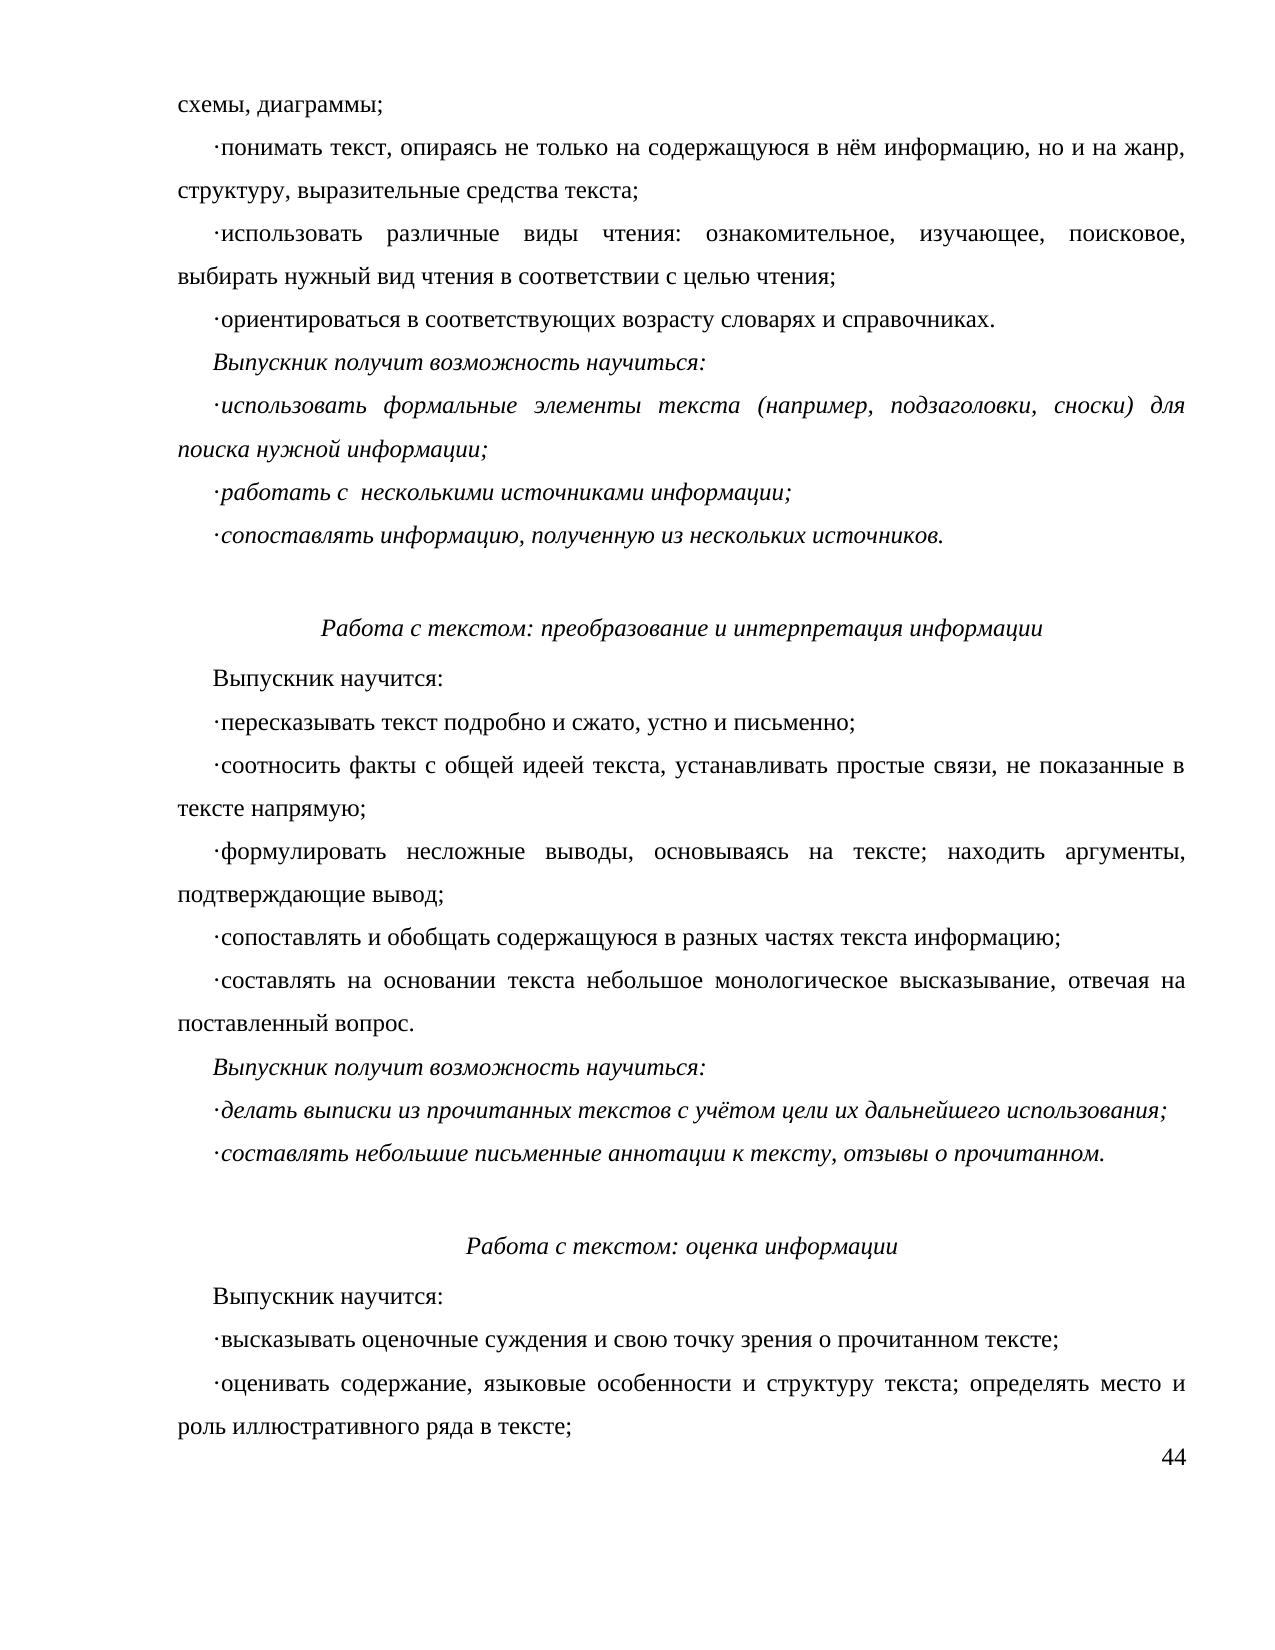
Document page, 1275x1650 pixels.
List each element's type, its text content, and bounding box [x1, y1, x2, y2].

text Выпускник получит возможность научиться: [177, 1052, 1186, 1080]
text ·формулировать несложные выводы, основываясь на тексте; находить аргументы, подтверждающие вывод; [177, 836, 1186, 908]
text ·работать с несколькими источниками информации; [177, 477, 1186, 506]
text ·соотносить факты с общей идеей текста, устанавливать простые связи, не показанные в тексте напрямую; [177, 750, 1186, 822]
text Работа с текстом: преобразование и интерпретация информации [177, 613, 1186, 642]
text ·делать выписки из прочитанных текстов с учётом цели их дальнейшего использования; [177, 1095, 1186, 1123]
text Выпускник получит возможность научиться: [177, 347, 1186, 376]
text ·пересказывать текст подробно и сжато, устно и письменно; [177, 707, 1186, 735]
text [177, 89, 1186, 117]
text ·составлять небольшие письменные аннотации к тексту, отзывы о прочитанном. [177, 1138, 1186, 1167]
text ·использовать формальные элементы текста (например, подзаголовки, сноски) для поиска нужной информации; [177, 391, 1186, 462]
text ·высказывать оценочные суждения и свою точку зрения о прочитанном тексте; [177, 1324, 1186, 1353]
text Выпускник научится: [177, 1281, 1186, 1310]
text ·оценивать содержание, языковые особенности и структуру текста; определять место и роль иллюстративного ряда в тексте; [177, 1368, 1186, 1439]
text ·использовать различные виды чтения: ознакомительное, изучающее, поисковое, выбирать нужный вид чтения в соответствии с целью чтения; [177, 218, 1186, 290]
text ·сопоставлять и обобщать содержащуюся в разных частях текста информацию; [177, 922, 1186, 951]
text ·ориентироваться в соответствующих возрасту словарях и справочниках. [177, 304, 1186, 333]
text ·понимать текст, опираясь не только на содержащуюся в нём информацию, но и на жанр, структуру, выразительные средства текста; [177, 132, 1186, 204]
text ·сопоставлять информацию, полученную из нескольких источников. [177, 520, 1186, 549]
text ·составлять на основании текста небольшое монологическое высказывание, отвечая на поставленный вопрос. [177, 965, 1186, 1037]
text Работа с текстом: оценка информации [177, 1231, 1186, 1260]
text Выпускник научится: [177, 663, 1186, 692]
